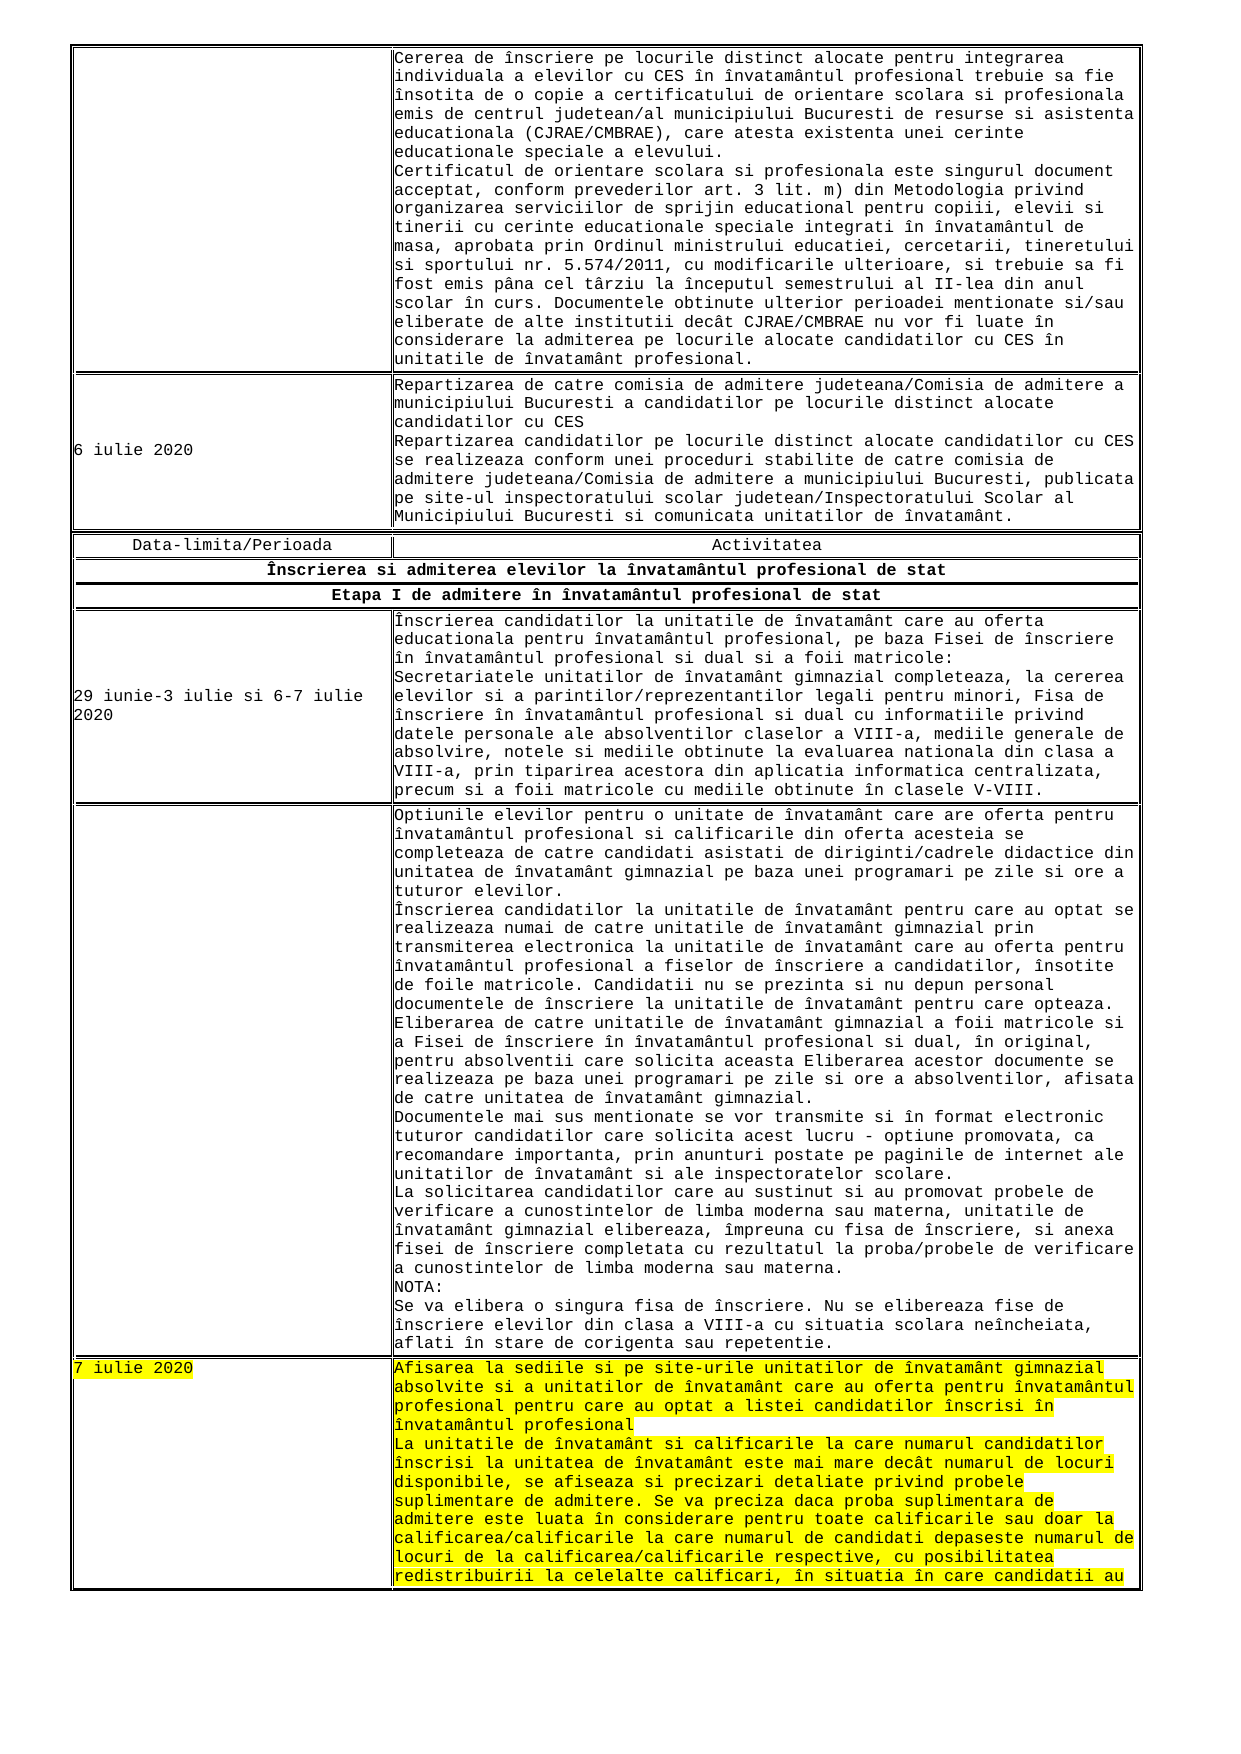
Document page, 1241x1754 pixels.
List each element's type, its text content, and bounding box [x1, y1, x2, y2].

table_cell [74, 802, 391, 1355]
table_cell 7 iulie 2020 [74, 1355, 392, 1588]
table_header Activitatea [393, 535, 1139, 557]
table_cell 29 iunie-3 iulie si 6-7 iulie 2020 [74, 607, 391, 802]
table_cell Înscrierea si admiterea elevilor la învatamântul profesional de stat [72, 557, 1141, 582]
table_cell Optiunile elevilor pentru o unitate de învatamânt care are oferta pentru învatamântul profesional si calificarile din oferta acesteia se completeaza de catre candidati asistati de diriginti/cadrele didactice din unitatea de învatamânt gimnazial pe baza unei programari pe zile si ore a tuturor elevilor. Înscrierea candidatilor la unitatile de învatamânt pentru care au optat se realizeaza numai de catre unitatile de învatamânt gimnazial prin transmiterea electronica la unitatile de învatamânt care au oferta pentru învatamântul profesional a fiselor de înscriere a candidatilor, însotite de foile matricole. Candidatii nu se prezinta si nu depun personal documentele de înscriere la unitatile de învatamânt pentru care opteaza. Eliberarea de catre unitatile de învatamânt gimnazial a foii matricole si a Fisei de înscriere în învatamântul profesional si dual, în original, pentru absolventii care solicita aceasta Eliberarea acestor documente se realizeaza pe baza unei programari pe zile si ore a absolventilor, afisata de catre unitatea de învatamânt gimnazial. Documentele mai sus mentionate se vor transmite si în format electronic tuturor candidatilor care solicita acest lucru - optiune promovata, ca recomandare importanta, prin anunturi postate pe paginile de internet ale unitatilor de învatamânt si ale inspectoratelor scolare. La solicitarea candidatilor care au sustinut si au promovat probele de verificare a cunostintelor de limba moderna sau materna, unitatile de învatamânt gimnazial elibereaza, împreuna cu fisa de înscriere, si anexa fisei de înscriere completata cu rezultatul la proba/probele de verificare a cunostintelor de limba moderna sau materna. NOTA: Se va elibera o singura fisa de înscriere. Nu se elibereaza fise de înscriere elevilor din clasa a VIII-a cu situatia scolara neîncheiata, aflati în stare de corigenta sau repetentie. [394, 802, 1140, 1355]
table_header Data-limita/Perioada [74, 535, 392, 557]
table_cell Repartizarea de catre comisia de admitere judeteana/Comisia de admitere a municipiului Bucuresti a candidatilor pe locurile distinct alocate candidatilor cu CES Repartizarea candidatilor pe locurile distinct alocate candidatilor cu CES se realizeaza conform unei proceduri stabilite de catre comisia de admitere judeteana/Comisia de admitere a municipiului Bucuresti, publicata pe site-ul inspectoratului scolar judetean/Inspectoratului Scolar al Municipiului Bucuresti si comunicata unitatilor de învatamânt. [393, 371, 1140, 528]
table_cell Etapa I de admitere în învatamântul profesional de stat [74, 582, 1139, 607]
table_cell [393, 1355, 1140, 1588]
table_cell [393, 48, 1139, 371]
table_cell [74, 48, 392, 371]
table_cell 6 iulie 2020 [74, 371, 392, 528]
table_cell Înscrierea candidatilor la unitatile de învatamânt care au oferta educationala pentru învatamântul profesional, pe baza Fisei de înscriere în învatamântul profesional si dual si a foii matricole: Secretariatele unitatilor de învatamânt gimnazial completeaza, la cererea elevilor si a parintilor/reprezentantilor legali pentru minori, Fisa de înscriere în învatamântul profesional si dual cu informatiile privind datele personale ale absolventilor claselor a VIII-a, mediile generale de absolvire, notele si mediile obtinute la evaluarea nationala din clasa a VIII-a, prin tiparirea acestora din aplicatia informatica centralizata, precum si a foii matricole cu mediile obtinute în clasele V-VIII. [394, 607, 1140, 802]
